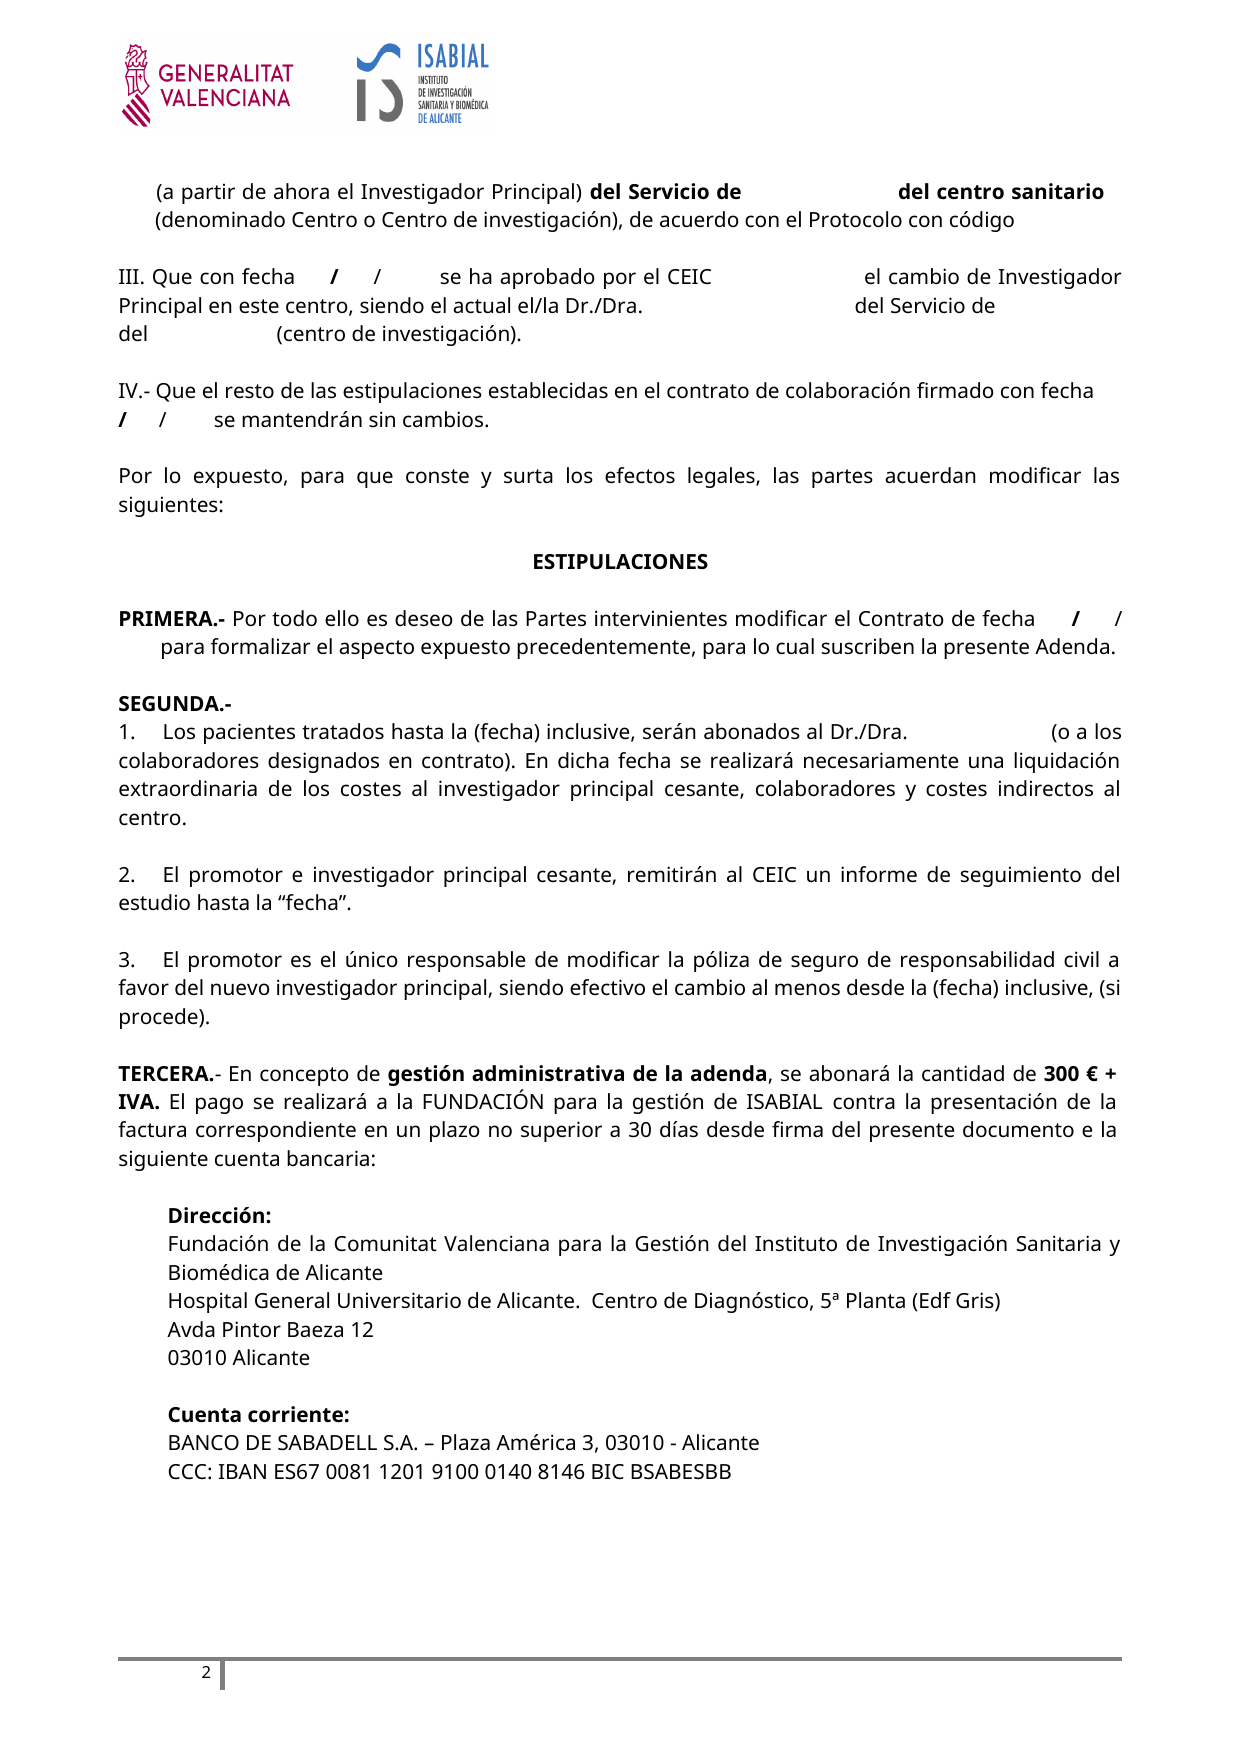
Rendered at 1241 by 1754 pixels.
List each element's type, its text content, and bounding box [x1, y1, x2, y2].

text BANCO DE SABADELL S.A. – Plaza América 3, 03010 - Alicante [167, 1428, 1122, 1457]
text III. Que con fecha / / se ha aprobado por el CEIC el cambio de Investigador Principal en este centro, siendo el actual el/la Dr./Dra. del Servicio de del (centro de investigación). [118, 262, 1122, 348]
text IV.- Que el resto de las estipulaciones establecidas en el contrato de colaboración firmado con fecha / / se mantendrán sin cambios. [118, 376, 1122, 433]
text CCC: IBAN ES67 0081 1201 9100 0140 8146 BIC BSABESBB [167, 1457, 1122, 1485]
text Por lo expuesto, para que conste y surta los efectos legales, las partes acuerdan modificar las siguientes: [118, 462, 1122, 518]
text 03010 Alicante [167, 1343, 1122, 1372]
text 3. El promotor es el único responsable de modificar la póliza de seguro de responsabilidad civil a favor del nuevo investigador principal, siendo efectivo el cambio al menos desde la (fecha) inclusive, (si procede). [118, 945, 1122, 1030]
text PRIMERA.- Por todo ello es deseo de las Partes intervinientes modificar el Contrato de fecha / / para formalizar el aspecto expuesto precedentemente, para lo cual suscriben la presente Adenda. [118, 604, 1122, 661]
text ESTIPULACIONES [118, 547, 1122, 575]
picture [118, 35, 494, 133]
list TERCERA.- En concepto de gestión administrativa de la adenda, se abonará la cantidad de 300 € + IVA. El pago se realizará a la FUNDACIÓN para la gestión de ISABIAL contra la presentación de la factura correspondiente en un plazo no superior a 30 días desde firma del presente documento e la siguiente cuenta bancaria: [118, 1059, 1117, 1172]
text Dirección: [167, 1201, 1122, 1229]
text Hospital General Universitario de Alicante. Centro de Diagnóstico, 5ª Planta (Edf Gris) [167, 1286, 1122, 1315]
text Fundación de la Comunitat Valenciana para la Gestión del Instituto de Investigación Sanitaria y Biomédica de Alicante [167, 1229, 1122, 1286]
text 2. El promotor e investigador principal cesante, remitirán al CEIC un informe de seguimiento del estudio hasta la “fecha”. [118, 860, 1122, 917]
text SEGUNDA.- [118, 689, 1122, 717]
text Avda Pintor Baeza 12 [167, 1315, 1122, 1343]
text 1. Los pacientes tratados hasta la (fecha) inclusive, serán abonados al Dr./Dra. (o a los colaboradores designados en contrato). En dicha fecha se realizará necesariamente una liquidación extraordinaria de los costes al investigador principal cesante, colaboradores y costes indirectos al centro. [118, 717, 1122, 831]
text Cuenta corriente: [167, 1400, 1122, 1428]
